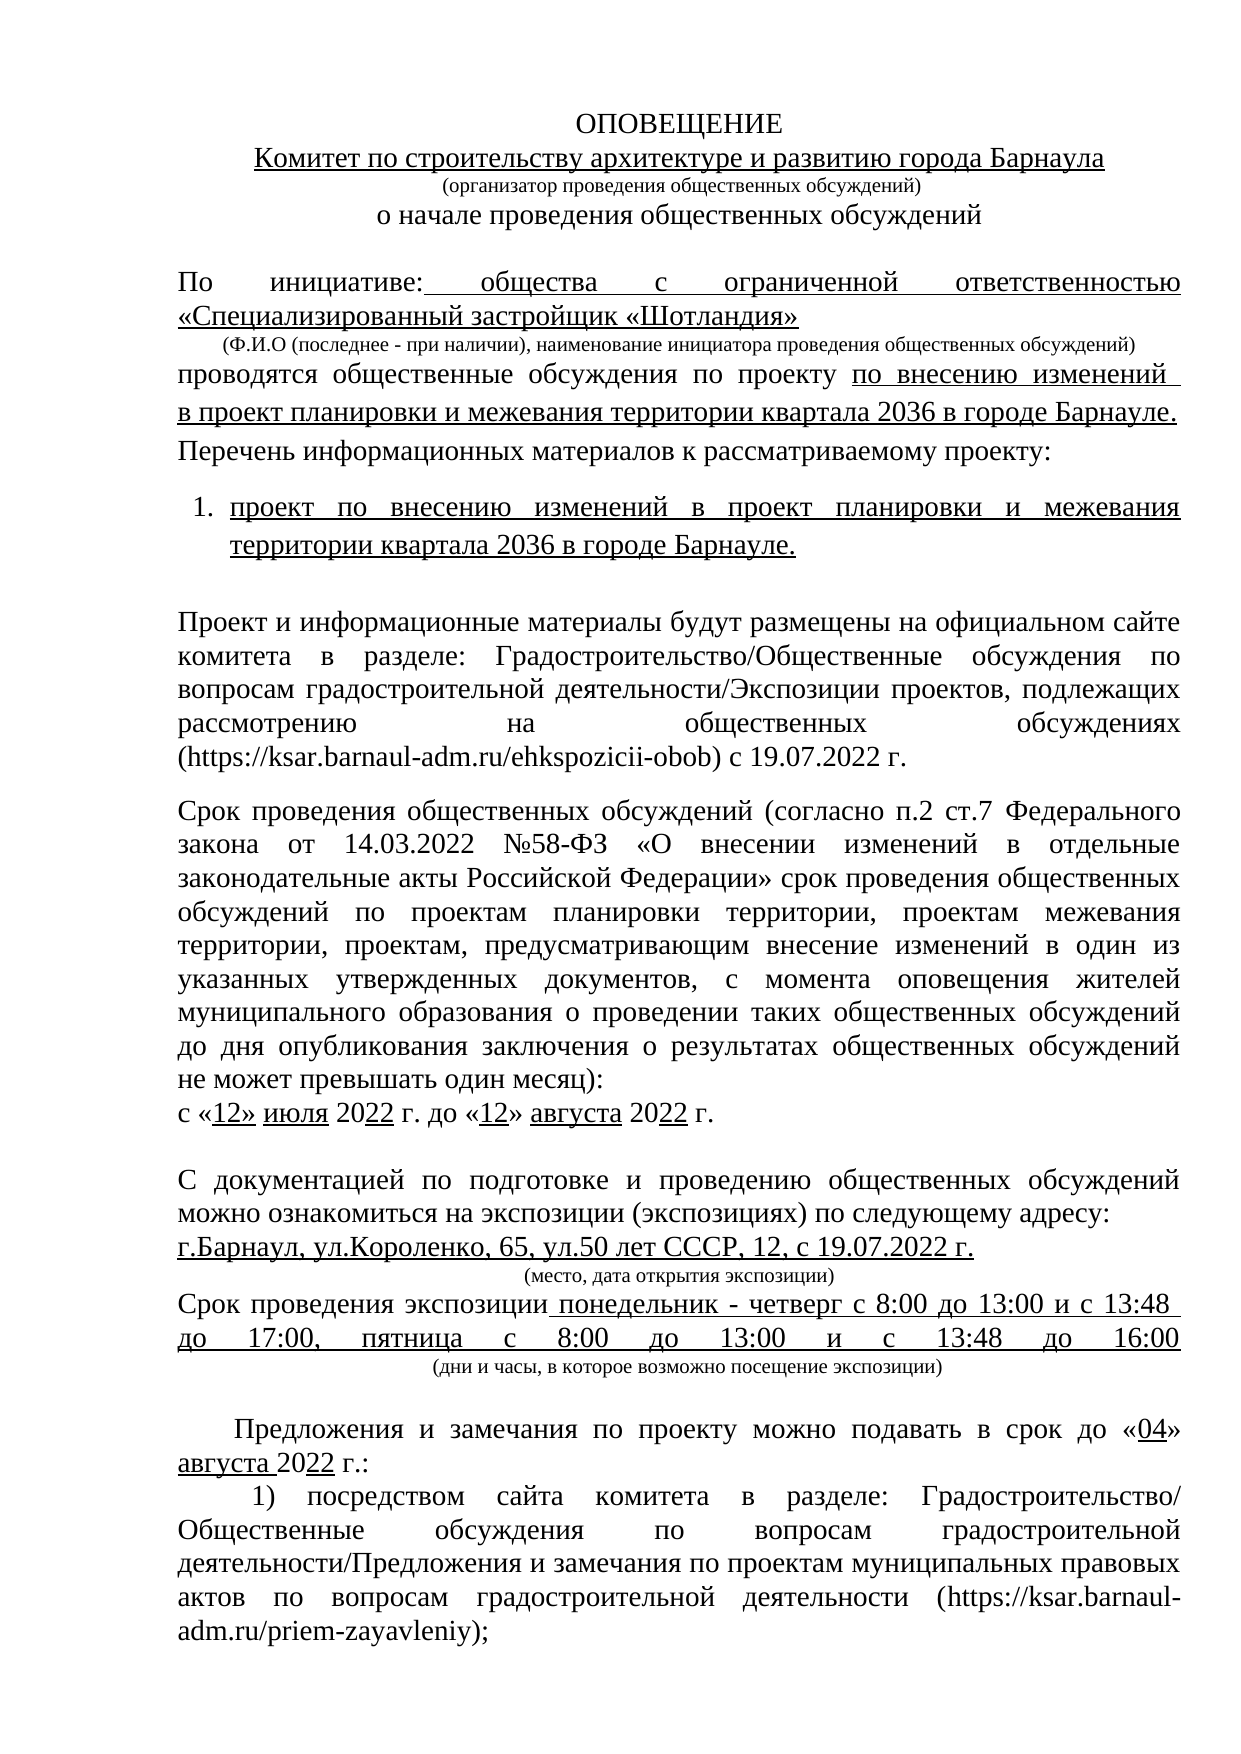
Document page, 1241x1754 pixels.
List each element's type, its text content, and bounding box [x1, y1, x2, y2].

text с «12» июля 2022 г. до «12» августа 2022 г. [177, 1095, 1181, 1128]
text Проект и информационные материалы будут размещены на официальном сайте комитета в разделе: Градостроительство/Общественные обсуждения по вопросам градостроительной деятельности/Экспозиции проектов, подлежащих рассмотрению на общественных обсуждениях (https://ksar.barnaul-adm.ru/ehkspozicii-obob) с 19.07.2022 г. [177, 604, 1181, 772]
text Комитет по строительству архитектуре и развитию города Барнаула [177, 140, 1181, 173]
text Предложения и замечания по проекту можно подавать в срок до «04» августа 2022 г.: [177, 1411, 1181, 1478]
text С документацией по подготовке и проведению общественных обсуждений можно ознакомиться на экспозиции (экспозициях) по следующему адресу: [177, 1162, 1181, 1229]
list проект по внесению изменений в проект планировки и межевания территории квартала 2036 в городе Барнауле. [192, 489, 1181, 561]
text По инициативе: общества с ограниченной ответственностью «Специализированный застройщик «Шотландия» [177, 264, 1181, 332]
text Срок проведения экспозиции понедельник - четверг с 8:00 до 13:00 и с 13:48 до 17:00, пятница с 8:00 до 13:00 и с 13:48 до 16:00 (дни и часы, в которое возможно посещение экспозиции) [177, 1287, 1181, 1349]
text Срок проведения общественных обсуждений (согласно п.2 ст.7 Федерального закона от 14.03.2022 №58-ФЗ «О внесении изменений в отдельные законодательные акты Российской Федерации» срок проведения общественных обсуждений по проектам планировки территории, проектам межевания территории, проектам, предусматривающим внесение изменений в один из указанных утвержденных документов, с момента оповещения жителей муниципального образования о проведении таких общественных обсуждений до дня опубликования заключения о результатах общественных обсуждений не может превышать один месяц): [177, 793, 1181, 1095]
text (Ф.И.О (последнее - при наличии), наименование инициатора проведения общественных обсуждений) [177, 332, 1181, 356]
text о начале проведения общественных обсуждений [177, 197, 1181, 231]
text Срок проведения экспозиции понедельник - четверг с 8:00 до 13:00 и с 13:48 до 17:00, пятница с 8:00 до 13:00 и с 13:48 до 16:00 (дни и часы, в которое возможно посещение экспозиции) [177, 1351, 1181, 1378]
text 1) посредством сайта комитета в разделе: Градостроительство/ Общественные обсуждения по вопросам градостроительной деятельности/Предложения и замечания по проектам муниципальных правовых актов по вопросам градостроительной деятельности (https://ksar.barnaul-adm.ru/priem-zayavleniy); [177, 1478, 1181, 1646]
text (место, дата открытия экспозиции) [177, 1263, 1181, 1287]
text проводятся общественные обсуждения по проекту по внесению изменений в проект планировки и межевания территории квартала 2036 в городе Барнауле. [177, 356, 1181, 428]
text Перечень информационных материалов к рассматриваемому проекту: [177, 433, 1181, 466]
text (организатор проведения общественных обсуждений) [177, 173, 1181, 197]
text ОПОВЕЩЕНИЕ [177, 106, 1181, 140]
text г.Барнаул, ул.Короленко, 65, ул.50 лет СССР, 12, с 19.07.2022 г. [177, 1229, 1181, 1263]
